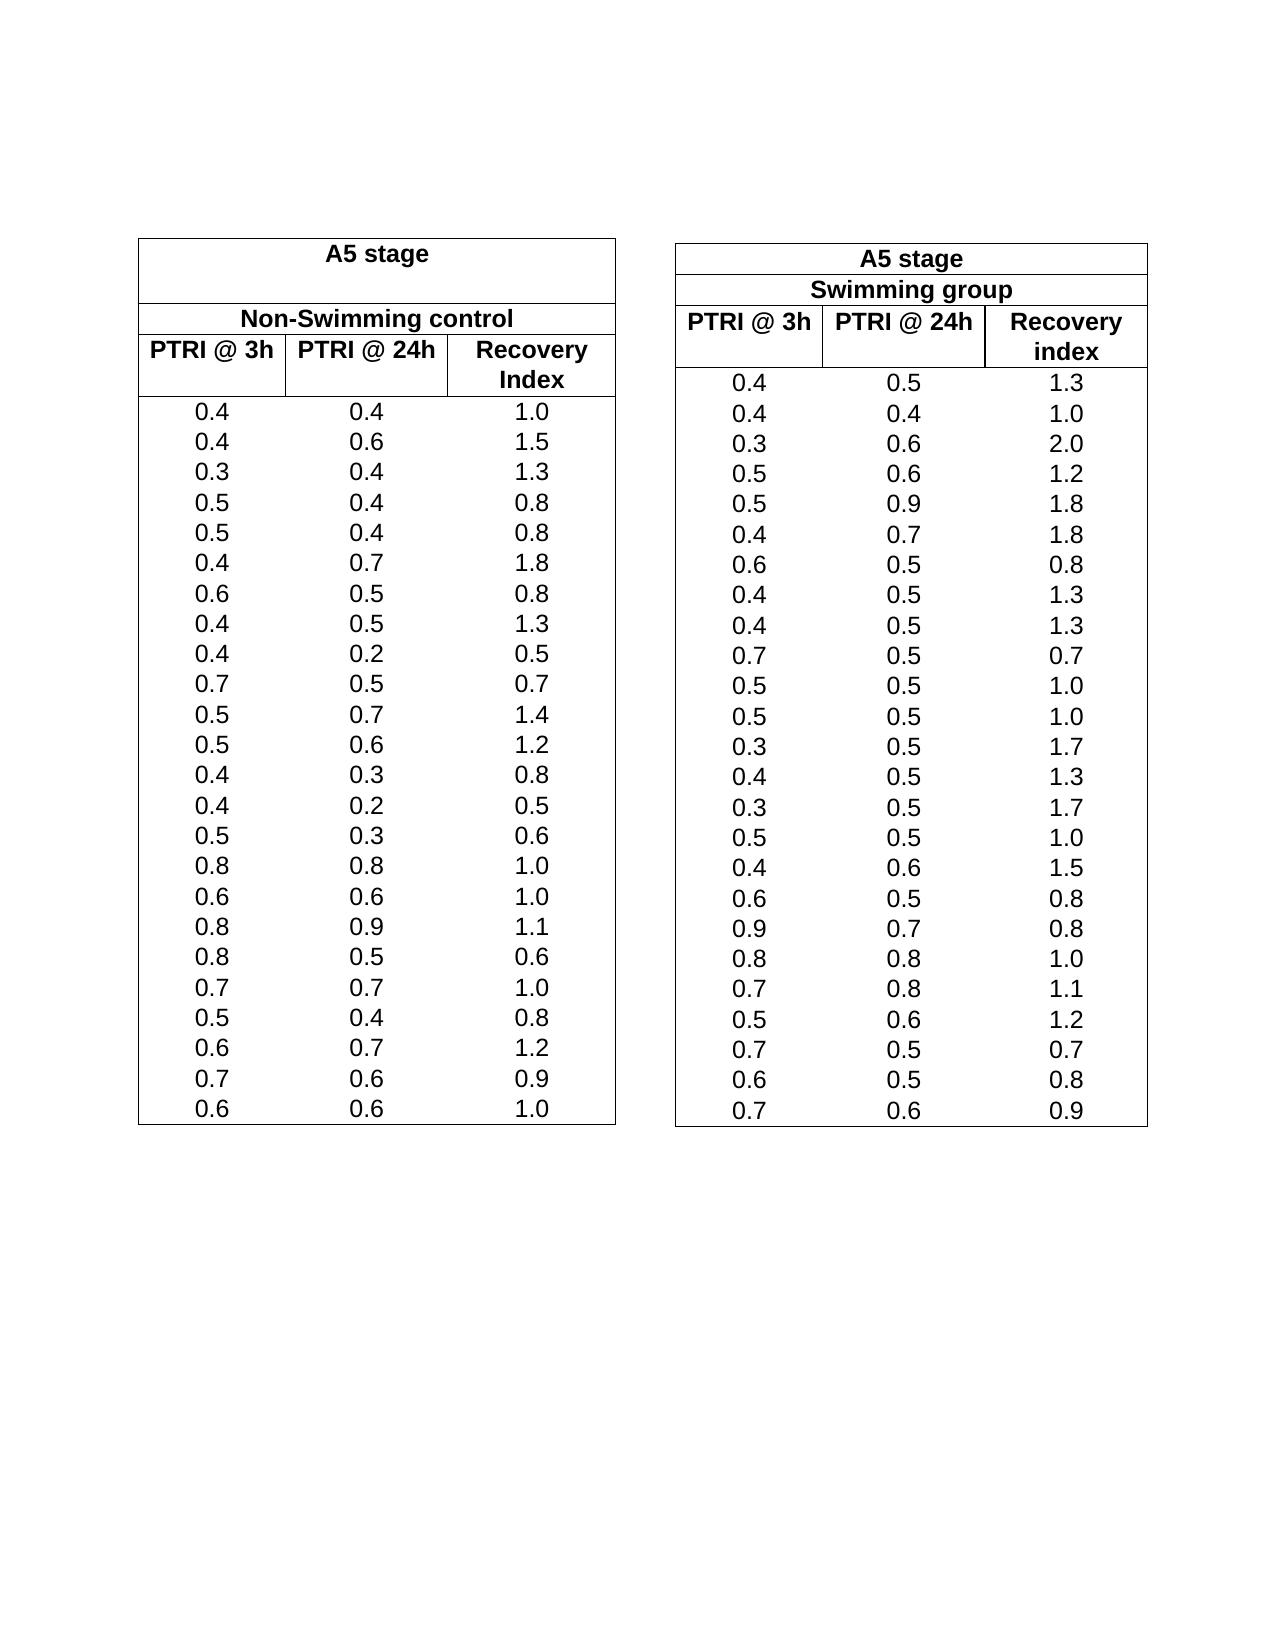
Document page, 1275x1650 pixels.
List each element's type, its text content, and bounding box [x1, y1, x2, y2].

table_cell 0.7 [676, 1096, 823, 1126]
table_cell 1.8 [985, 490, 1147, 520]
table_cell 1.0 [985, 702, 1147, 732]
table_cell 0.6 [139, 1094, 285, 1124]
table_cell 0.5 [285, 942, 448, 973]
table_cell 0.4 [139, 760, 285, 791]
table_cell 0.6 [139, 579, 285, 609]
table_cell 0.4 [285, 1003, 448, 1033]
table_cell 0.5 [285, 579, 448, 609]
table_cell PTRI @ 24h [823, 306, 984, 367]
table_cell 0.4 [676, 853, 823, 883]
table_cell 0.7 [285, 700, 448, 730]
table_cell 0.5 [139, 821, 285, 851]
table_cell 0.7 [985, 1035, 1147, 1065]
table_cell 0.7 [139, 1064, 285, 1094]
table_cell 0.5 [448, 791, 615, 821]
table_cell 1.2 [985, 1005, 1147, 1035]
table_cell 0.4 [676, 762, 823, 793]
table_cell 0.4 [676, 520, 823, 550]
table_cell 0.5 [676, 459, 823, 489]
table_cell 0.5 [676, 702, 823, 732]
table_cell 0.4 [285, 518, 448, 548]
table_cell 0.4 [676, 580, 823, 611]
table_cell 0.5 [823, 671, 985, 702]
table_cell 1.5 [448, 427, 615, 457]
table_cell 0.5 [676, 823, 823, 853]
table_cell 0.4 [139, 548, 285, 578]
table_cell 0.6 [823, 1096, 985, 1126]
table_cell 0.8 [285, 851, 448, 882]
table_cell 0.5 [139, 518, 285, 548]
table_cell 0.5 [139, 700, 285, 730]
table_cell 0.5 [139, 730, 285, 760]
table_cell 0.5 [823, 1065, 985, 1096]
table_cell 0.9 [823, 490, 985, 520]
table_cell 0.9 [985, 1096, 1147, 1126]
table_cell 0.6 [448, 821, 615, 851]
table_cell 0.5 [823, 793, 985, 823]
table_cell 0.5 [823, 823, 985, 853]
table_cell 0.9 [676, 914, 823, 944]
table_cell 1.4 [448, 700, 615, 730]
table_cell 0.5 [448, 639, 615, 669]
table_cell 0.8 [985, 914, 1147, 944]
table_cell 0.6 [285, 882, 448, 912]
table_cell 0.8 [448, 760, 615, 791]
table_cell 0.4 [676, 368, 823, 398]
table_cell 1.0 [985, 823, 1147, 853]
table_cell 1.2 [448, 730, 615, 760]
table_cell 0.8 [448, 579, 615, 609]
table_header A5 stage [139, 239, 615, 302]
table_cell 0.2 [285, 639, 448, 669]
table_cell 0.9 [285, 912, 448, 942]
table_cell 0.7 [676, 975, 823, 1005]
table_cell 0.7 [676, 641, 823, 671]
table_cell 0.6 [823, 853, 985, 883]
table_cell 0.8 [139, 912, 285, 942]
table_cell 0.5 [139, 1003, 285, 1033]
table_cell 1.3 [448, 609, 615, 639]
table_cell 1.2 [985, 459, 1147, 489]
table_cell 0.4 [285, 397, 448, 427]
table_cell 1.0 [985, 944, 1147, 974]
table_cell 0.5 [823, 580, 985, 611]
table_cell 1.3 [448, 457, 615, 488]
table_cell 0.6 [676, 1065, 823, 1096]
table_cell 0.7 [676, 1035, 823, 1065]
table_cell 0.5 [823, 732, 985, 762]
table_cell PTRI @ 3h [676, 306, 822, 367]
table_cell 0.8 [823, 944, 985, 974]
table_cell 1.3 [985, 368, 1147, 398]
table_cell 0.8 [448, 518, 615, 548]
table_cell 0.5 [676, 671, 823, 702]
table_cell 0.3 [676, 732, 823, 762]
table_cell 0.4 [676, 399, 823, 429]
table_cell 1.0 [985, 671, 1147, 702]
table_cell 0.6 [139, 1033, 285, 1063]
table_cell 0.6 [139, 882, 285, 912]
table_cell 0.5 [823, 884, 985, 914]
table_cell 1.8 [985, 520, 1147, 550]
table_cell 0.5 [823, 368, 985, 398]
table_cell 0.8 [985, 1065, 1147, 1096]
table_cell Recovery index [986, 306, 1147, 367]
table_cell 1.1 [985, 975, 1147, 1005]
table_cell 0.8 [676, 944, 823, 974]
table_cell 0.8 [985, 550, 1147, 580]
table_cell 1.7 [985, 732, 1147, 762]
table_cell 0.4 [139, 791, 285, 821]
table_cell 1.5 [985, 853, 1147, 883]
table_cell 1.2 [448, 1033, 615, 1063]
table_cell 0.8 [139, 942, 285, 973]
table_cell 0.8 [448, 1003, 615, 1033]
table_cell 0.5 [823, 611, 985, 641]
table_cell 1.0 [448, 397, 615, 427]
table_cell 0.7 [139, 973, 285, 1003]
table_cell 0.5 [139, 488, 285, 518]
table_cell 0.6 [285, 1064, 448, 1094]
table_cell 0.5 [823, 702, 985, 732]
table_cell 0.3 [676, 429, 823, 459]
table_cell 0.7 [139, 670, 285, 700]
table_cell 2.0 [985, 429, 1147, 459]
table_header A5 stage [676, 244, 1147, 274]
table_cell 0.8 [139, 851, 285, 882]
table_cell 0.7 [985, 641, 1147, 671]
table_cell 0.4 [139, 397, 285, 427]
table_cell 0.7 [448, 670, 615, 700]
table_cell 0.7 [285, 548, 448, 578]
table_cell 0.7 [823, 520, 985, 550]
table_cell 0.5 [823, 762, 985, 793]
table_cell 0.5 [285, 609, 448, 639]
table_cell 0.7 [823, 914, 985, 944]
table_cell 1.7 [985, 793, 1147, 823]
table_cell 0.4 [285, 488, 448, 518]
table_cell 0.6 [285, 1094, 448, 1124]
table_cell Swimming group [676, 275, 1147, 305]
table_cell 0.4 [676, 611, 823, 641]
table_cell Non-Swimming control [139, 304, 615, 334]
table_cell 1.8 [448, 548, 615, 578]
table_cell 0.6 [285, 427, 448, 457]
table_cell 0.5 [285, 670, 448, 700]
table_cell 0.6 [285, 730, 448, 760]
table_cell 0.6 [676, 884, 823, 914]
table_cell PTRI @ 24h [286, 335, 447, 396]
table_cell 0.5 [823, 641, 985, 671]
table_cell 1.0 [448, 1094, 615, 1124]
table_cell Recovery Index [448, 335, 615, 396]
table_cell 0.3 [285, 760, 448, 791]
table_cell 0.7 [285, 1033, 448, 1063]
table_cell 0.5 [823, 550, 985, 580]
table_cell 0.8 [823, 975, 985, 1005]
table_cell 1.0 [448, 851, 615, 882]
table_cell 0.3 [676, 793, 823, 823]
table_cell 1.3 [985, 762, 1147, 793]
table_cell PTRI @ 3h [139, 335, 285, 396]
table_cell 0.4 [139, 609, 285, 639]
table_cell 1.0 [985, 399, 1147, 429]
table_cell 0.4 [139, 427, 285, 457]
table_cell 0.5 [676, 490, 823, 520]
table_cell 0.4 [139, 639, 285, 669]
table_cell 0.8 [985, 884, 1147, 914]
table_cell 1.0 [448, 882, 615, 912]
table_cell 0.6 [676, 550, 823, 580]
table_cell 0.6 [823, 1005, 985, 1035]
table_cell 0.9 [448, 1064, 615, 1094]
table_cell 0.5 [823, 1035, 985, 1065]
table_cell 0.3 [139, 457, 285, 488]
table_cell 0.2 [285, 791, 448, 821]
table_cell 1.3 [985, 611, 1147, 641]
table_cell 1.1 [448, 912, 615, 942]
table_cell 0.3 [285, 821, 448, 851]
table_cell 1.0 [448, 973, 615, 1003]
table_cell 0.6 [823, 459, 985, 489]
table_cell 1.3 [985, 580, 1147, 611]
table_cell 0.5 [676, 1005, 823, 1035]
table_cell 0.6 [823, 429, 985, 459]
table_cell 0.8 [448, 488, 615, 518]
table_cell 0.4 [823, 399, 985, 429]
table_cell 0.6 [448, 942, 615, 973]
table_cell 0.4 [285, 457, 448, 488]
table_cell 0.7 [285, 973, 448, 1003]
